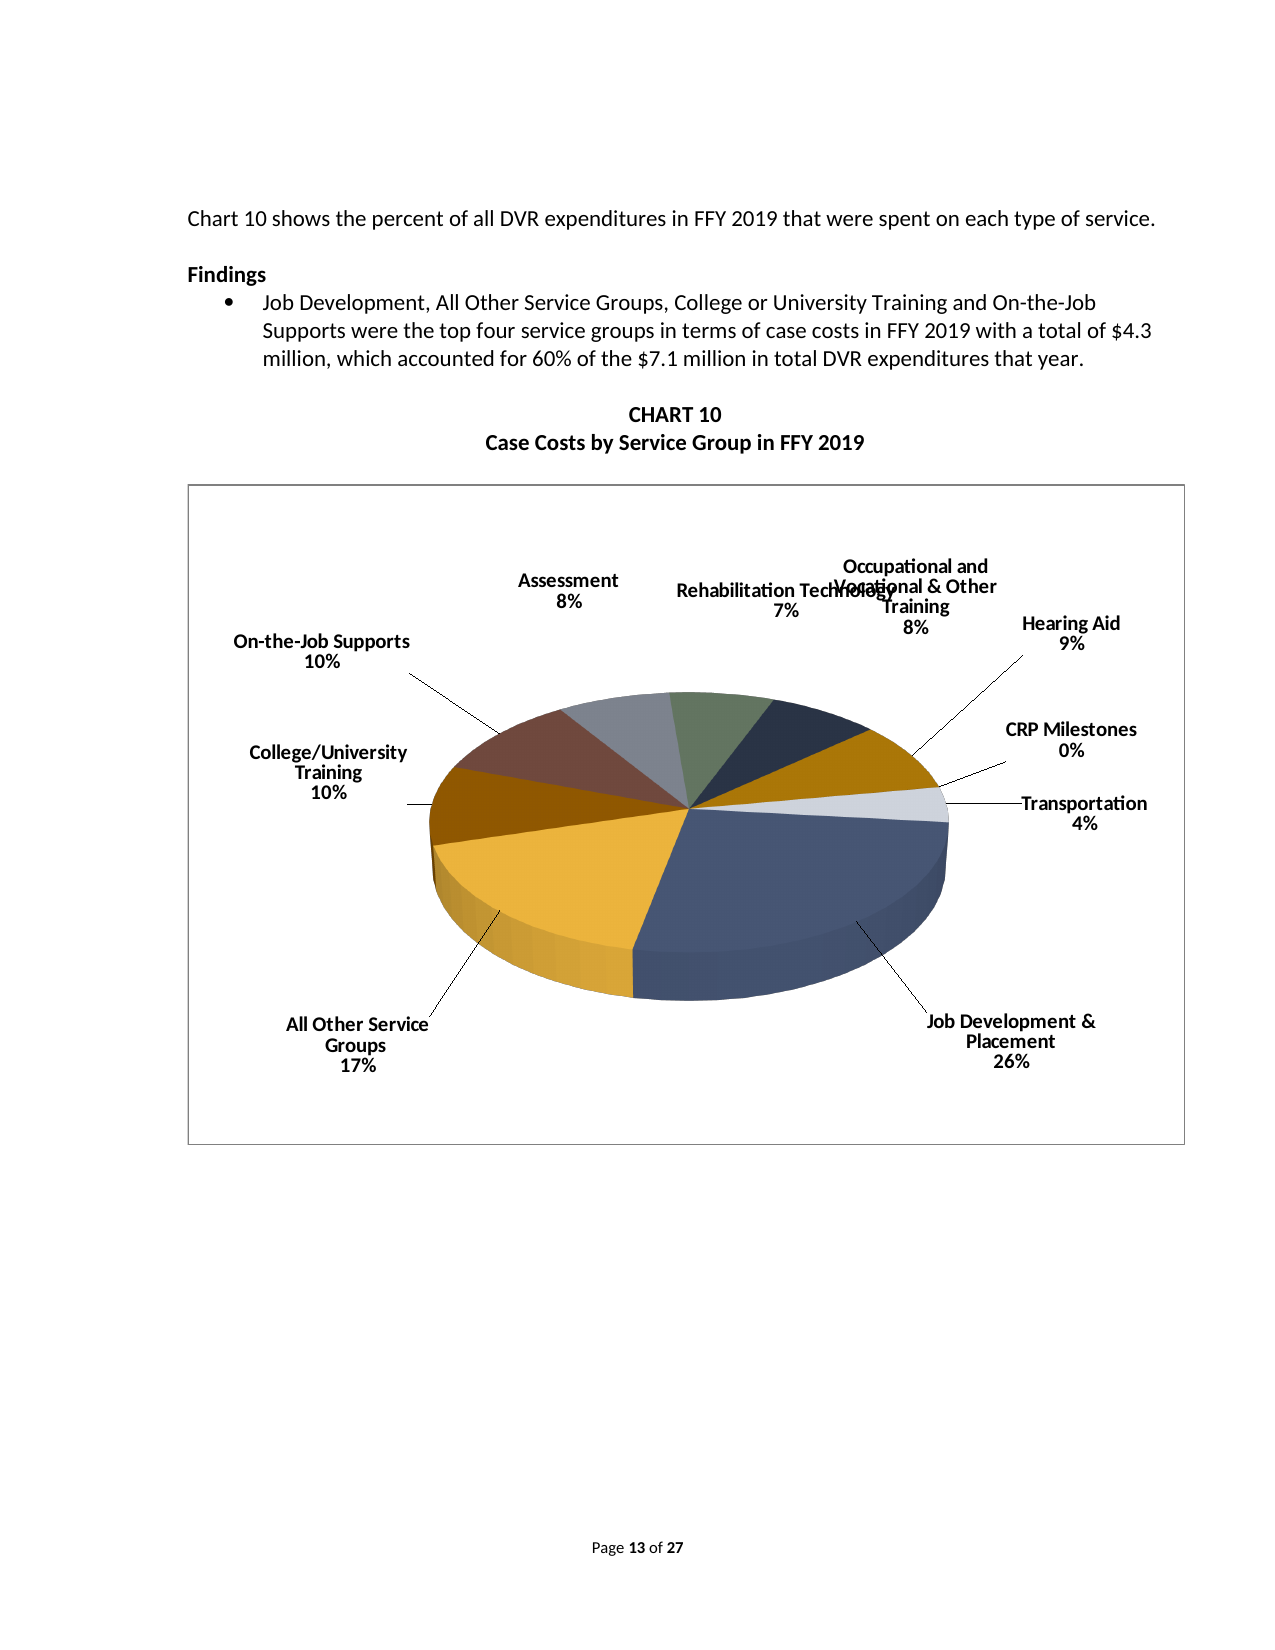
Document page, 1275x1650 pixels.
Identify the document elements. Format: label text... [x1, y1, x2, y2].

list Case Costs by Service Group in FFY 2019 [187, 428, 1162, 456]
list CHART 10 [187, 400, 1162, 428]
list Findings [187, 260, 1162, 288]
list Job Development, All Other Service Groups, College or University Training and On-the-Job Supports were the top four service groups in terms of case costs in FFY 2019 with a total of $4.3 million, which accounted for 60% of the $7.1 million in total DVR expenditures that year. [225, 288, 1162, 372]
list Chart 10 shows the percent of all DVR expenditures in FFY 2019 that were spent on each type of service. [187, 204, 1162, 232]
